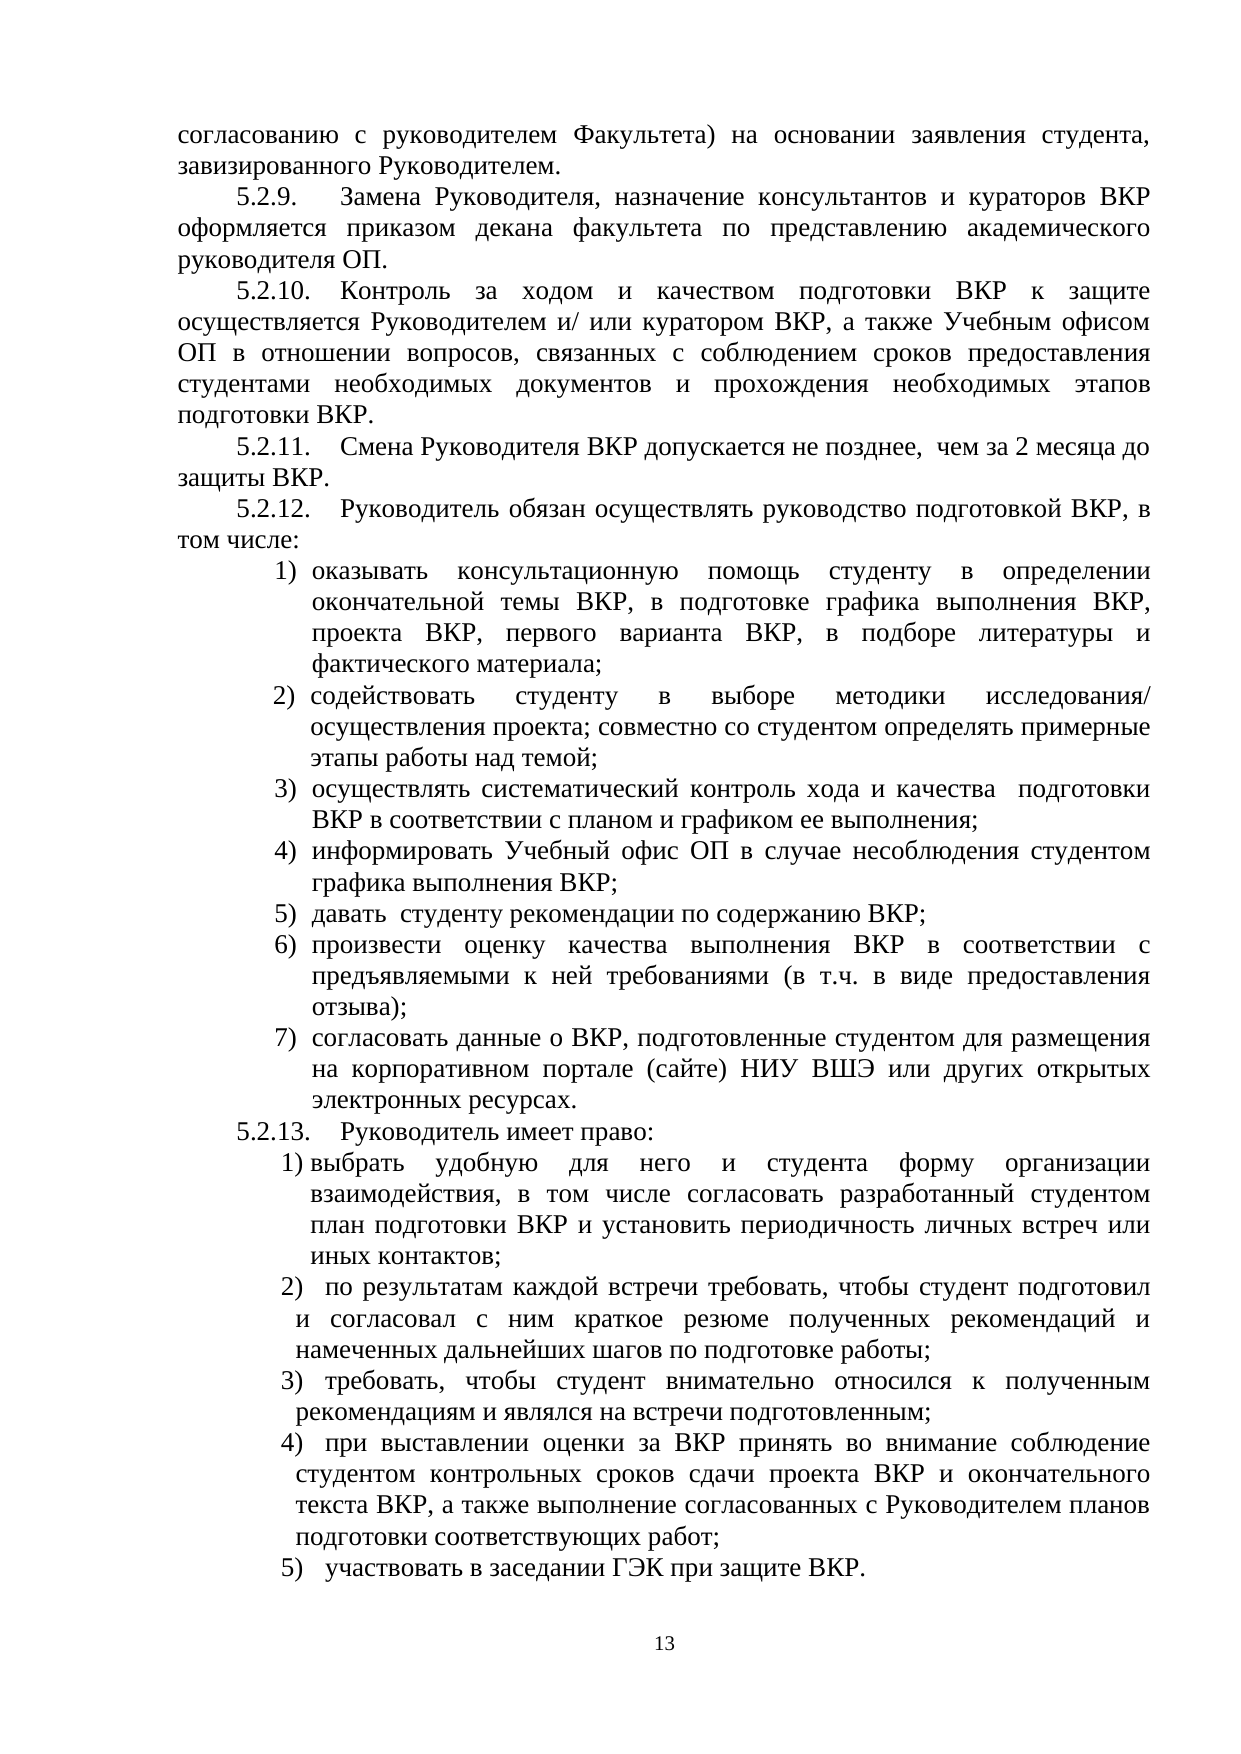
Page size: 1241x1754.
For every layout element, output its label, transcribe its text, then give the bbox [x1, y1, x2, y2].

list при выставлении оценки за ВКР принять во внимание соблюдение студентом контрольных сроков сдачи проекта ВКР и окончательного текста ВКР, а также выполнение согласованных с Руководителем планов подготовки соответствующих работ; [281, 1426, 1152, 1551]
list информировать Учебный офис ОП в случае несоблюдения студентом графика выполнения ВКР; [274, 834, 1152, 897]
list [177, 118, 1152, 180]
list содействовать студенту в выборе методики исследования/ осуществления проекта; совместно со студентом определять примерные этапы работы над темой; [273, 679, 1152, 772]
list осуществлять систематический контроль хода и качества подготовки ВКР в соответствии с планом и графиком ее выполнения; [274, 772, 1152, 834]
list Руководитель обязан осуществлять руководство подготовкой ВКР, в том числе: [177, 492, 1152, 554]
list Контроль за ходом и качеством подготовки ВКР к защите осуществляется Руководителем и/ или куратором ВКР, а также Учебным офисом ОП в отношении вопросов, связанных с соблюдением сроков предоставления студентами необходимых документов и прохождения необходимых этапов подготовки ВКР. [177, 274, 1152, 429]
list Руководитель имеет право: [177, 1115, 1152, 1146]
list Смена Руководителя ВКР допускается не позднее, чем за 2 месяца до защиты ВКР. [177, 429, 1152, 492]
list давать студенту рекомендации по содержанию ВКР; [274, 897, 1152, 928]
list оказывать консультационную помощь студенту в определении окончательной темы ВКР, в подготовке графика выполнения ВКР, проекта ВКР, первого варианта ВКР, в подборе литературы и фактического материала; [274, 554, 1152, 679]
list участвовать в заседании ГЭК при защите ВКР. [281, 1551, 1152, 1582]
list по результатам каждой встречи требовать, чтобы студент подготовил и согласовал с ним краткое резюме полученных рекомендаций и намеченных дальнейших шагов по подготовке работы; [281, 1271, 1152, 1364]
list требовать, чтобы студент внимательно относился к полученным рекомендациям и являлся на встречи подготовленным; [281, 1364, 1152, 1426]
list выбрать удобную для него и студента форму организации взаимодействия, в том числе согласовать разработанный студентом план подготовки ВКР и установить периодичность личных встреч или иных контактов; [281, 1146, 1152, 1271]
list согласовать данные о ВКР, подготовленные студентом для размещения на корпоративном портале (сайте) НИУ ВШЭ или других открытых электронных ресурсах. [274, 1021, 1152, 1115]
list произвести оценку качества выполнения ВКР в соответствии с предъявляемыми к ней требованиями (в т.ч. в виде предоставления отзыва); [274, 928, 1152, 1021]
list Замена Руководителя, назначение консультантов и кураторов ВКР оформляется приказом декана факультета по представлению академического руководителя ОП. [177, 180, 1152, 274]
